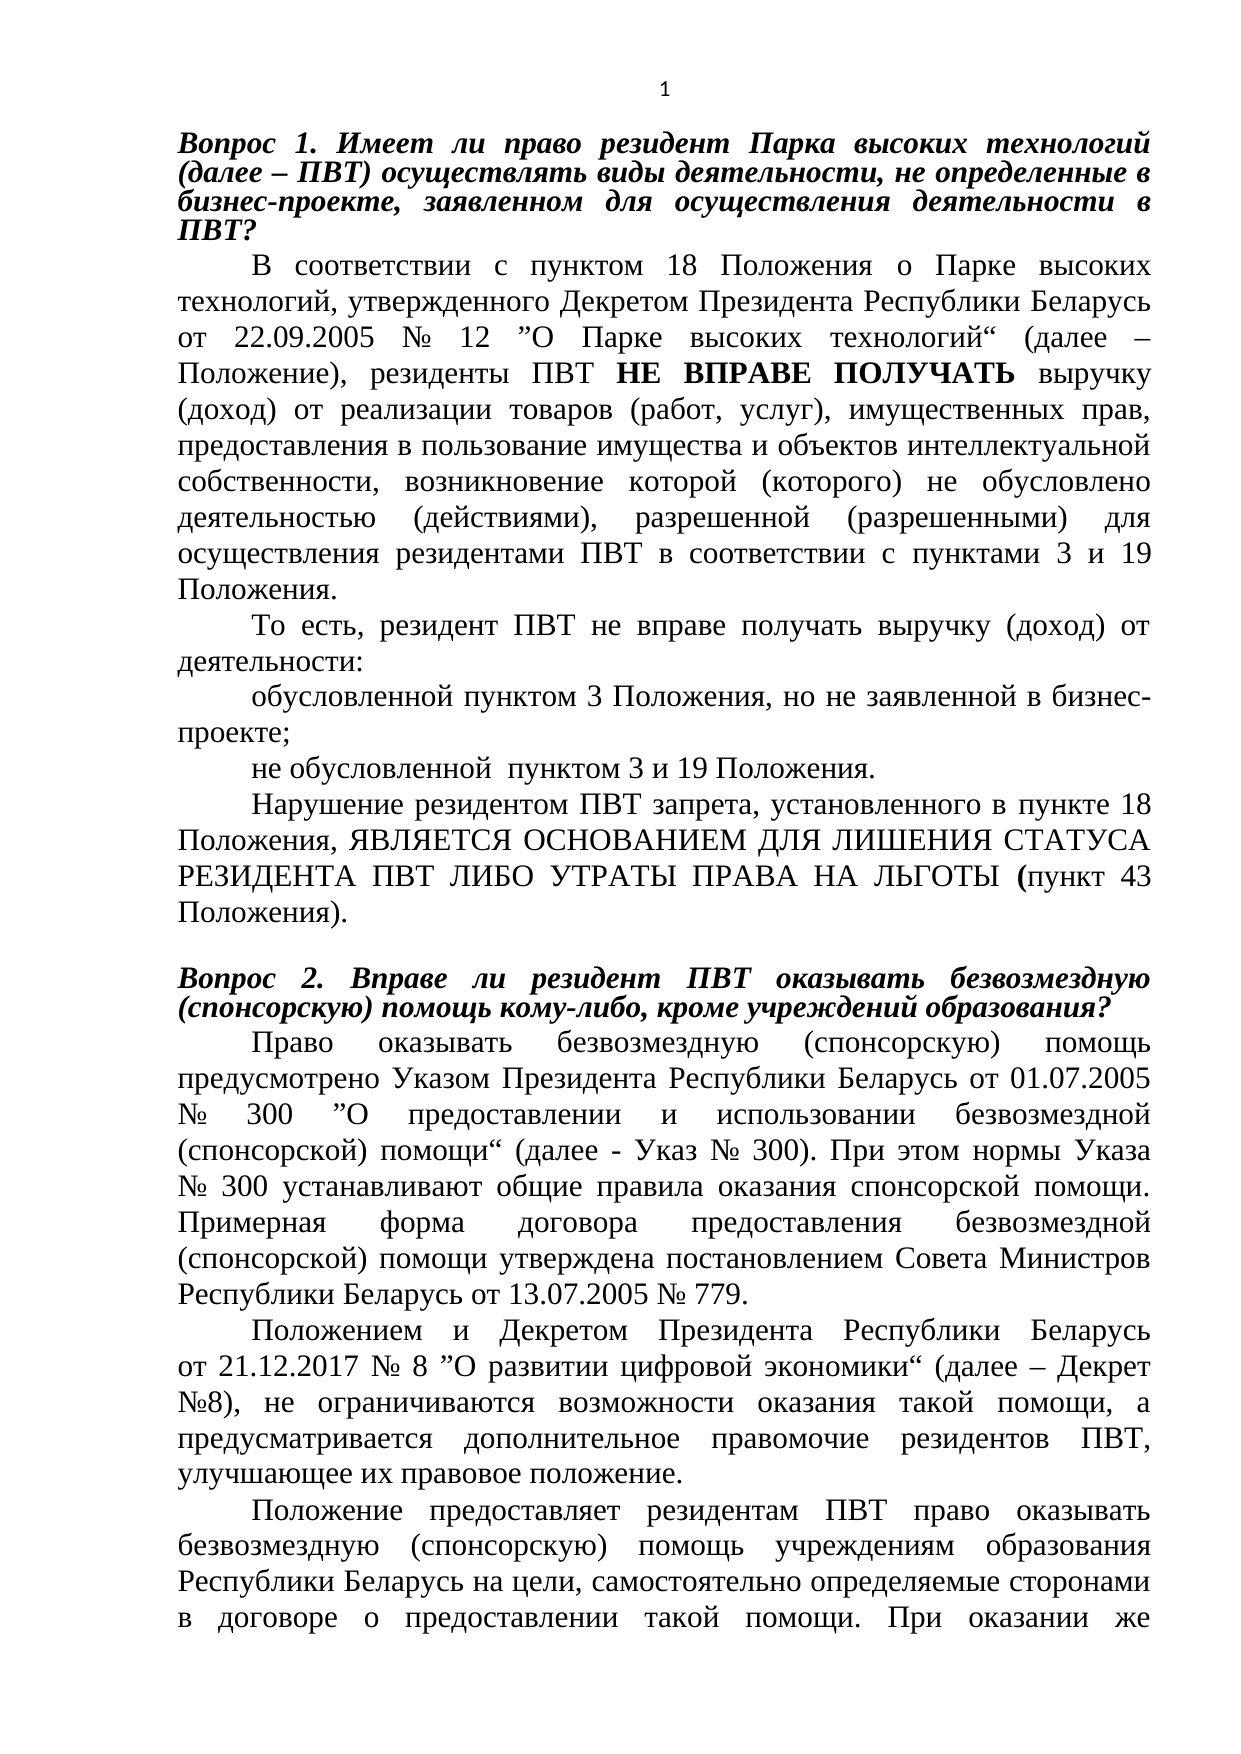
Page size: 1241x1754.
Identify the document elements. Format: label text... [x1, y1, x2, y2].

text То есть, резидент ПВТ не вправе получать выручку (доход) от деятельности: [177, 606, 1152, 678]
text обусловленной пунктом 3 Положения, но не заявленной в бизнес-проекте; [177, 678, 1152, 749]
text Вопрос 1. Имеет ли право резидент Парка высоких технологий (далее – ПВТ) осуществлять виды деятельности, не определенные в бизнес-проекте, заявленном для осуществления деятельности в ПВТ? [177, 130, 1152, 246]
text Положением и Декретом Президента Республики Беларусь от 21.12.2017 № 8 ”О развитии цифровой экономики“ (далее – Декрет №8), не ограничиваются возможности оказания такой помощи, а предусматривается дополнительное правомочие резидентов ПВТ, улучшающее их правовое положение. [177, 1311, 1152, 1491]
text не обусловленной пунктом 3 и 19 Положения. [177, 749, 1152, 786]
text Вопрос 2. Вправе ли резидент ПВТ оказывать безвозмездную (спонсорскую) помощь кому-либо, кроме учреждений образования? [177, 965, 1152, 1023]
text В соответствии с пунктом 18 Положения о Парке высоких технологий, утвержденного Декретом Президента Республики Беларусь от 22.09.2005 № 12 ”О Парке высоких технологий“ (далее – Положение), резиденты ПВТ НЕ ВПРАВЕ ПОЛУЧАТЬ выручку (доход) от реализации товаров (работ, услуг), имущественных прав, предоставления в пользование имущества и объектов интеллектуальной собственности, возникновение которой (которого) не обусловлено деятельностью (действиями), разрешенной (разрешенными) для осуществления резидентами ПВТ в соответствии с пунктами 3 и 19 Положения. [177, 246, 1152, 606]
text Право оказывать безвозмездную (спонсорскую) помощь предусмотрено Указом Президента Республики Беларусь от 01.07.2005 № 300 ”О предоставлении и использовании безвозмездной (спонсорской) помощи“ (далее - Указ № 300). При этом нормы Указа № 300 устанавливают общие правила оказания спонсорской помощи. Примерная форма договора предоставления безвозмездной (спонсорской) помощи утверждена постановлением Совета Министров Республики Беларусь от 13.07.2005 № 779. [177, 1023, 1152, 1311]
text Нарушение резидентом ПВТ запрета, установленного в пункте 18 Положения, ЯВЛЯЕТСЯ ОСНОВАНИЕМ ДЛЯ ЛИШЕНИЯ СТАТУСА РЕЗИДЕНТА ПВТ ЛИБО УТРАТЫ ПРАВА НА ЛЬГОТЫ (пункт 43 Положения). [177, 786, 1152, 929]
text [177, 1491, 1152, 1634]
